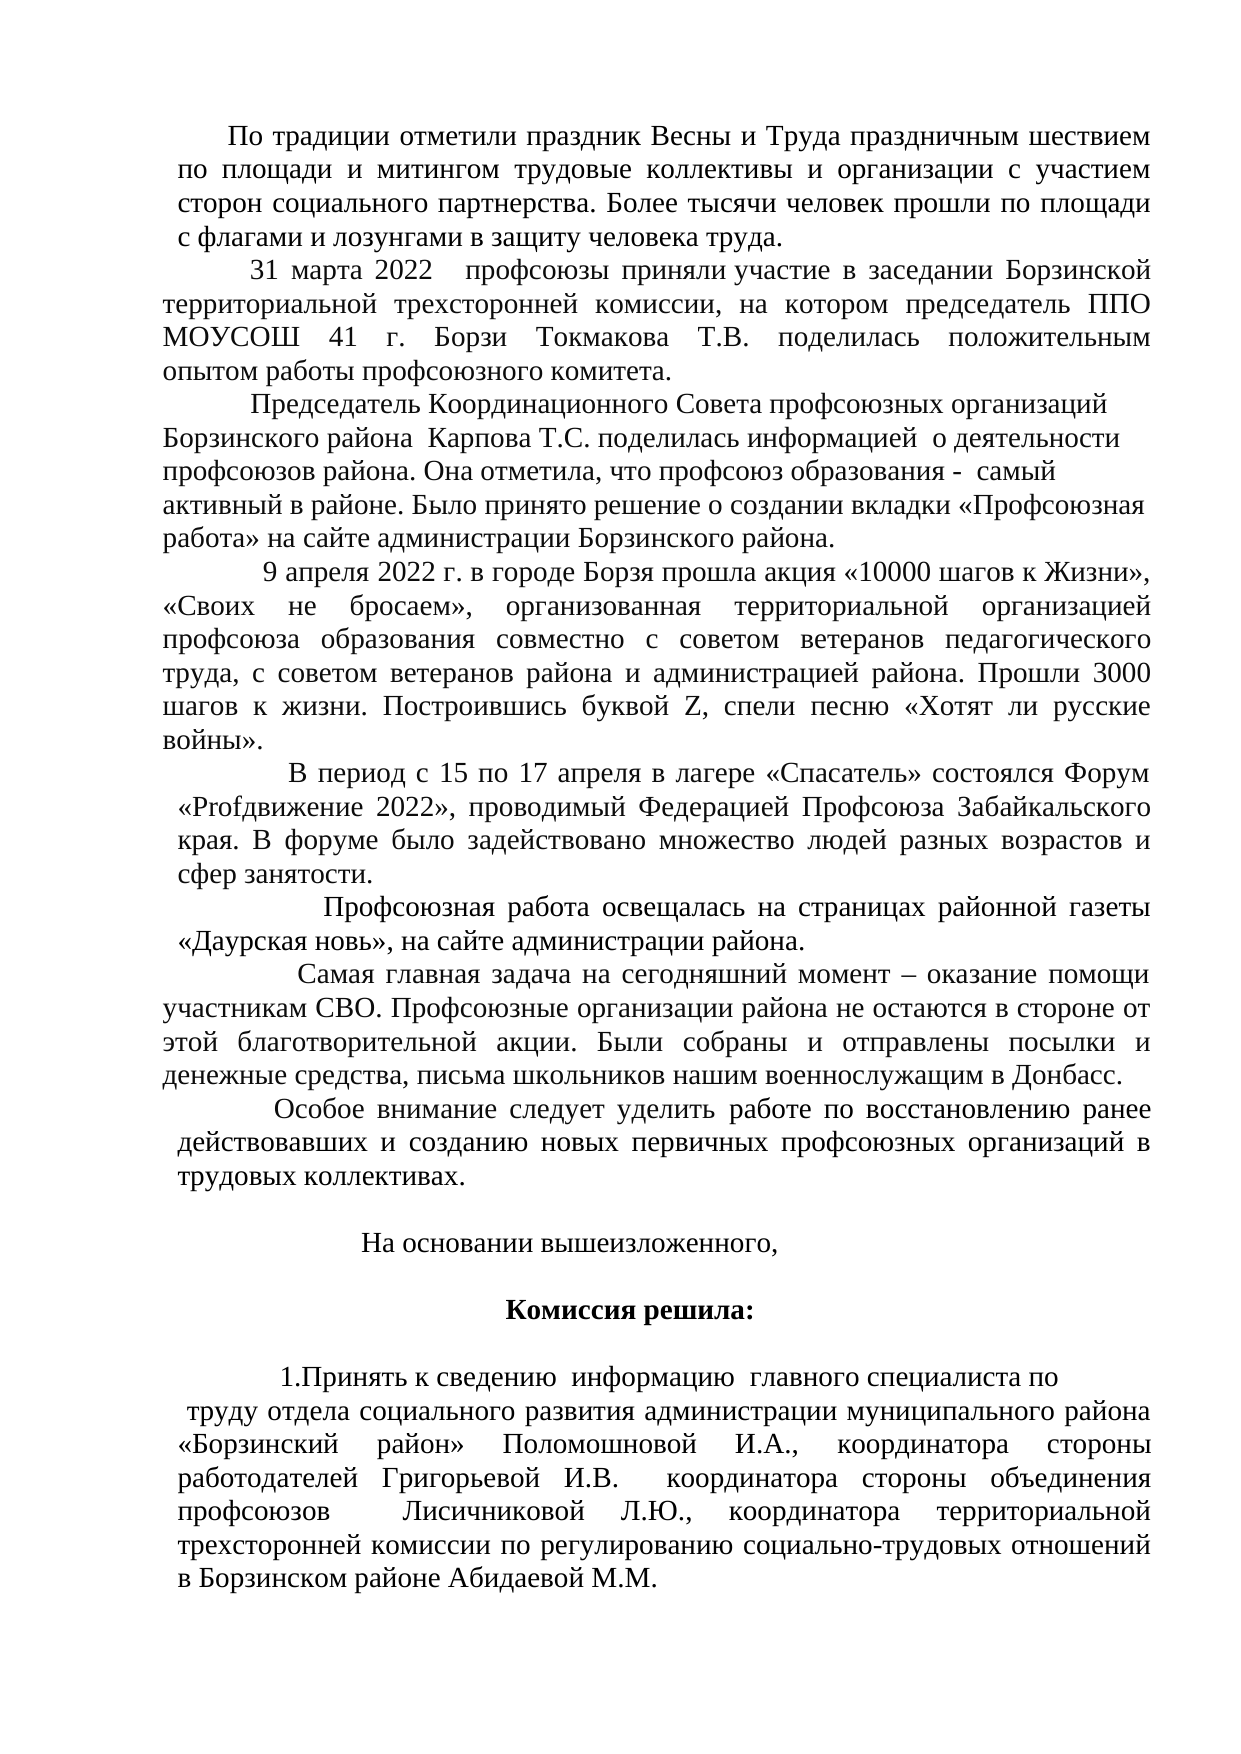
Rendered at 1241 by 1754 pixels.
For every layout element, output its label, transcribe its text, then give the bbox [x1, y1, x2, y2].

text На основании вышеизложенного, [177, 1225, 1152, 1258]
text По традиции отметили праздник Весны и Труда праздничным шествием по площади и митингом трудовые коллективы и организации с участием сторон социального партнерства. Более тысячи человек прошли по площади с флагами и лозунгами в защиту человека труда. [177, 118, 1152, 252]
text Особое внимание следует уделить работе по восстановлению ранее действовавших и созданию новых первичных профсоюзных организаций в трудовых коллективах. [177, 1091, 1152, 1191]
text 9 апреля 2022 г. в городе Борзя прошла акция «10000 шагов к Жизни», «Своих не бросаем», организованная территориальной организацией профсоюза образования совместно с советом ветеранов педагогического труда, с советом ветеранов района и администрацией района. Прошли 3000 шагов к жизни. Построившись буквой Z, спели песню «Хотят ли русские войны». [162, 554, 1152, 755]
title Комиссия решила: [177, 1292, 1152, 1326]
text Самая главная задача на сегодняшний момент – оказание помощи участникам СВО. Профсоюзные организации района не остаются в стороне от этой благотворительной акции. Были собраны и отправлены посылки и денежные средства, письма школьников нашим военнослужащим в Донбасс. [162, 957, 1152, 1091]
text 31 марта 2022 профсоюзы приняли участие в заседании Борзинской территориальной трехсторонней комиссии, на котором председатель ППО МОУСОШ 41 г. Борзи Токмакова Т.В. поделилась положительным опытом работы профсоюзного комитета. [162, 252, 1152, 386]
text Председатель Координационного Совета профсоюзных организаций Борзинского района Карпова Т.С. поделилась информацией о деятельности профсоюзов района. Она отметила, что профсоюз образования - самый активный в районе. Было принято решение о создании вкладки «Профсоюзная работа» на сайте администрации Борзинского района. [162, 386, 1152, 554]
text Профсоюзная работа освещалась на страницах районной газеты «Даурская новь», на сайте администрации района. [177, 889, 1152, 957]
text 1.Принять к сведению информацию главного специалиста по [177, 1359, 1152, 1393]
text труду отдела социального развития администрации муниципального района «Борзинский район» Поломошновой И.А., координатора стороны работодателей Григорьевой И.В. координатора стороны объединения профсоюзов Лисичниковой Л.Ю., координатора территориальной трехсторонней комиссии по регулированию социально-трудовых отношений в Борзинском районе Абидаевой М.М. [177, 1393, 1152, 1594]
text В период с 15 по 17 апреля в лагере «Спасатель» состоялся Форум «Profдвижение 2022», проводимый Федерацией Профсоюза Забайкальского края. В форуме было задействовано множество людей разных возрастов и сфер занятости. [177, 755, 1152, 889]
